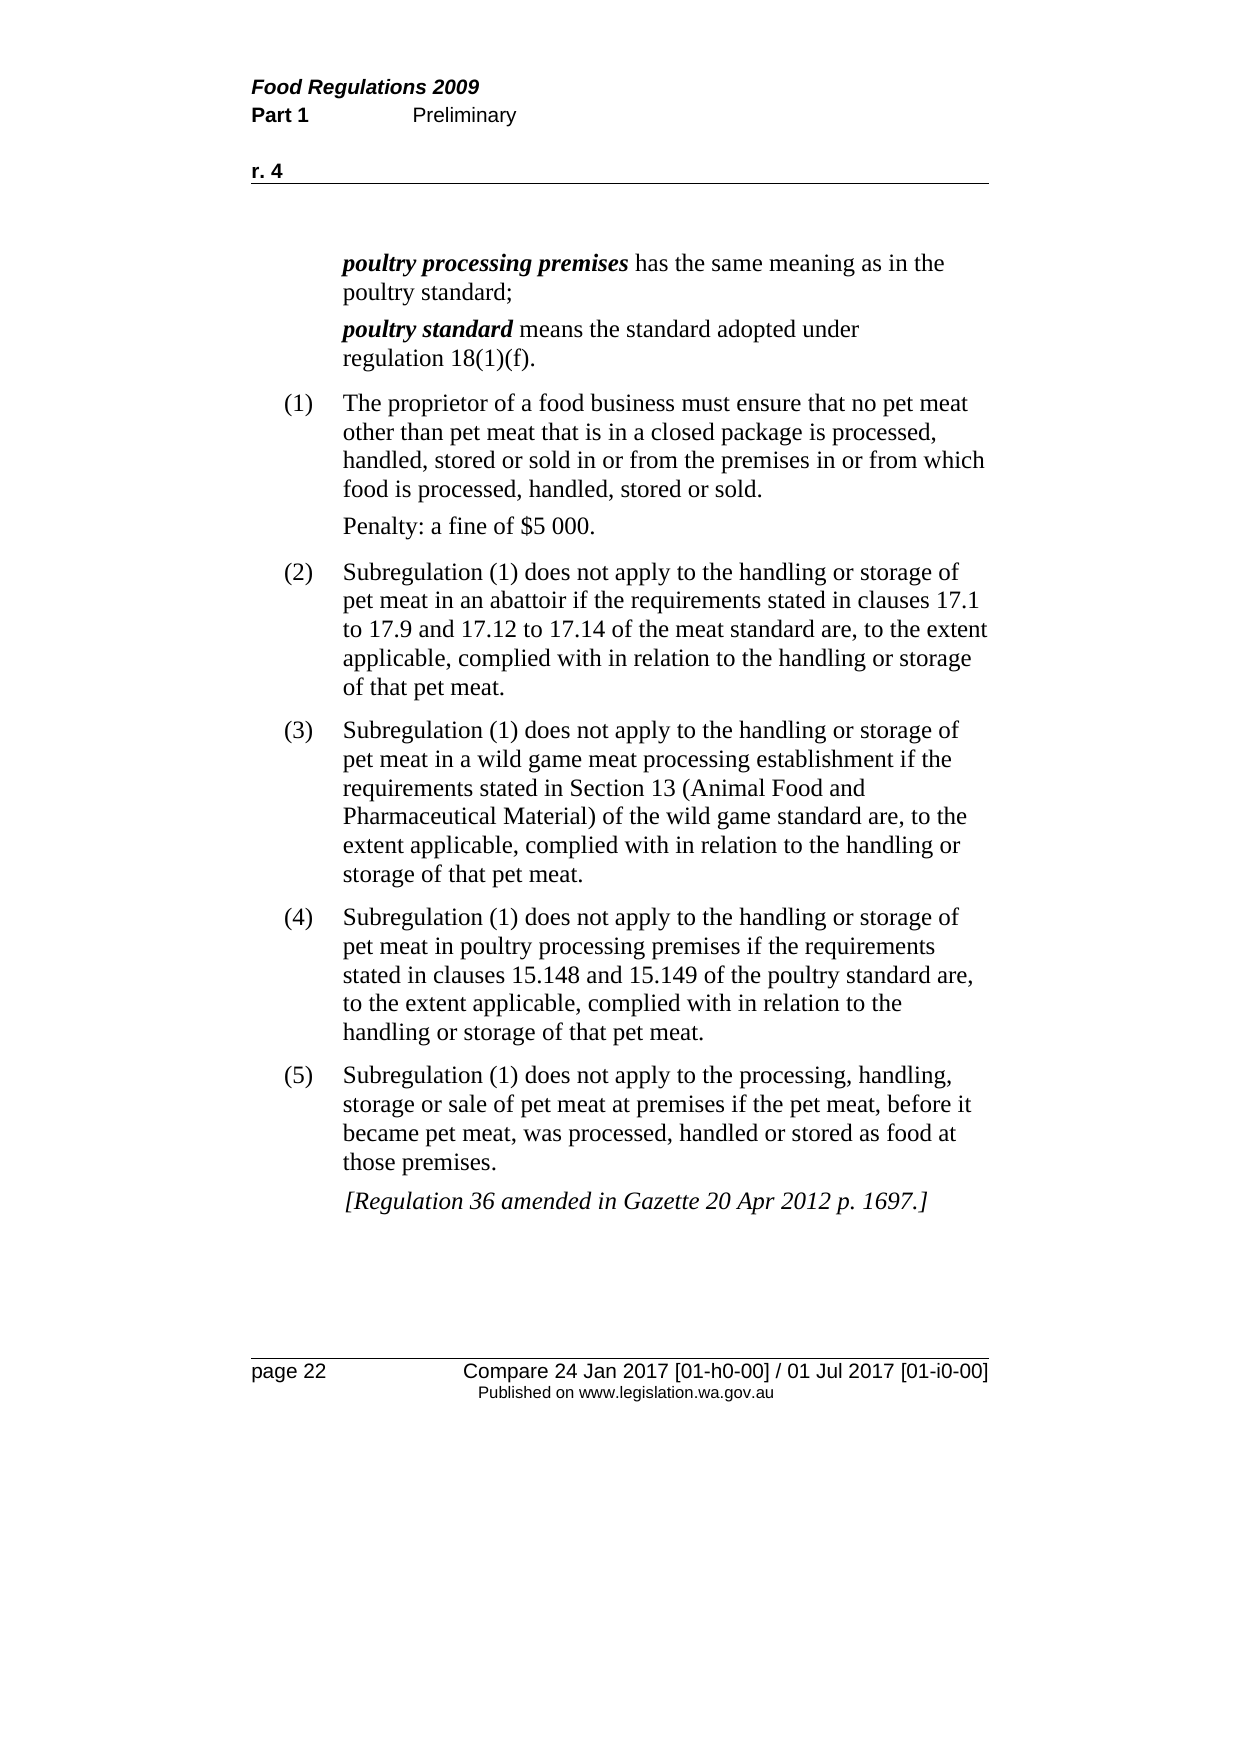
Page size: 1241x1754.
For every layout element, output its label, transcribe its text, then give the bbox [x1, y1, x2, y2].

text (5) Subregulation (1) does not apply to the processing, handling, storage or sale of pet meat at premises if the pet meat, before it became pet meat, was processed, handled or stored as food at those premises. [251, 1061, 989, 1176]
text poultry standard means the standard adopted under regulation 18(1)(f). [251, 314, 989, 371]
text poultry processing premises has the same meaning as in the poultry standard; [251, 248, 989, 306]
text (2) Subregulation (1) does not apply to the handling or storage of pet meat in an abattoir if the requirements stated in clauses 17.1 to 17.9 and 17.12 to 17.14 of the meat standard are, to the extent applicable, complied with in relation to the handling or storage of that pet meat. [251, 557, 989, 701]
text (4) Subregulation (1) does not apply to the handling or storage of pet meat in poultry processing premises if the requirements stated in clauses 15.148 and 15.149 of the poultry standard are, to the extent applicable, complied with in relation to the handling or storage of that pet meat. [251, 902, 989, 1046]
text [Regulation 36 amended in Gazette 20 Apr 2012 p. 1697.] [251, 1186, 989, 1215]
text (1) The proprietor of a food business must ensure that no pet meat other than pet meat that is in a closed package is processed, handled, stored or sold in or from the premises in or from which food is processed, handled, stored or sold. [251, 388, 989, 503]
text Penalty: a fine of $5 000. [251, 511, 989, 540]
text (3) Subregulation (1) does not apply to the handling or storage of pet meat in a wild game meat processing establishment if the requirements stated in Section 13 (Animal Food and Pharmaceutical Material) of the wild game standard are, to the extent applicable, complied with in relation to the handling or storage of that pet meat. [251, 715, 989, 888]
